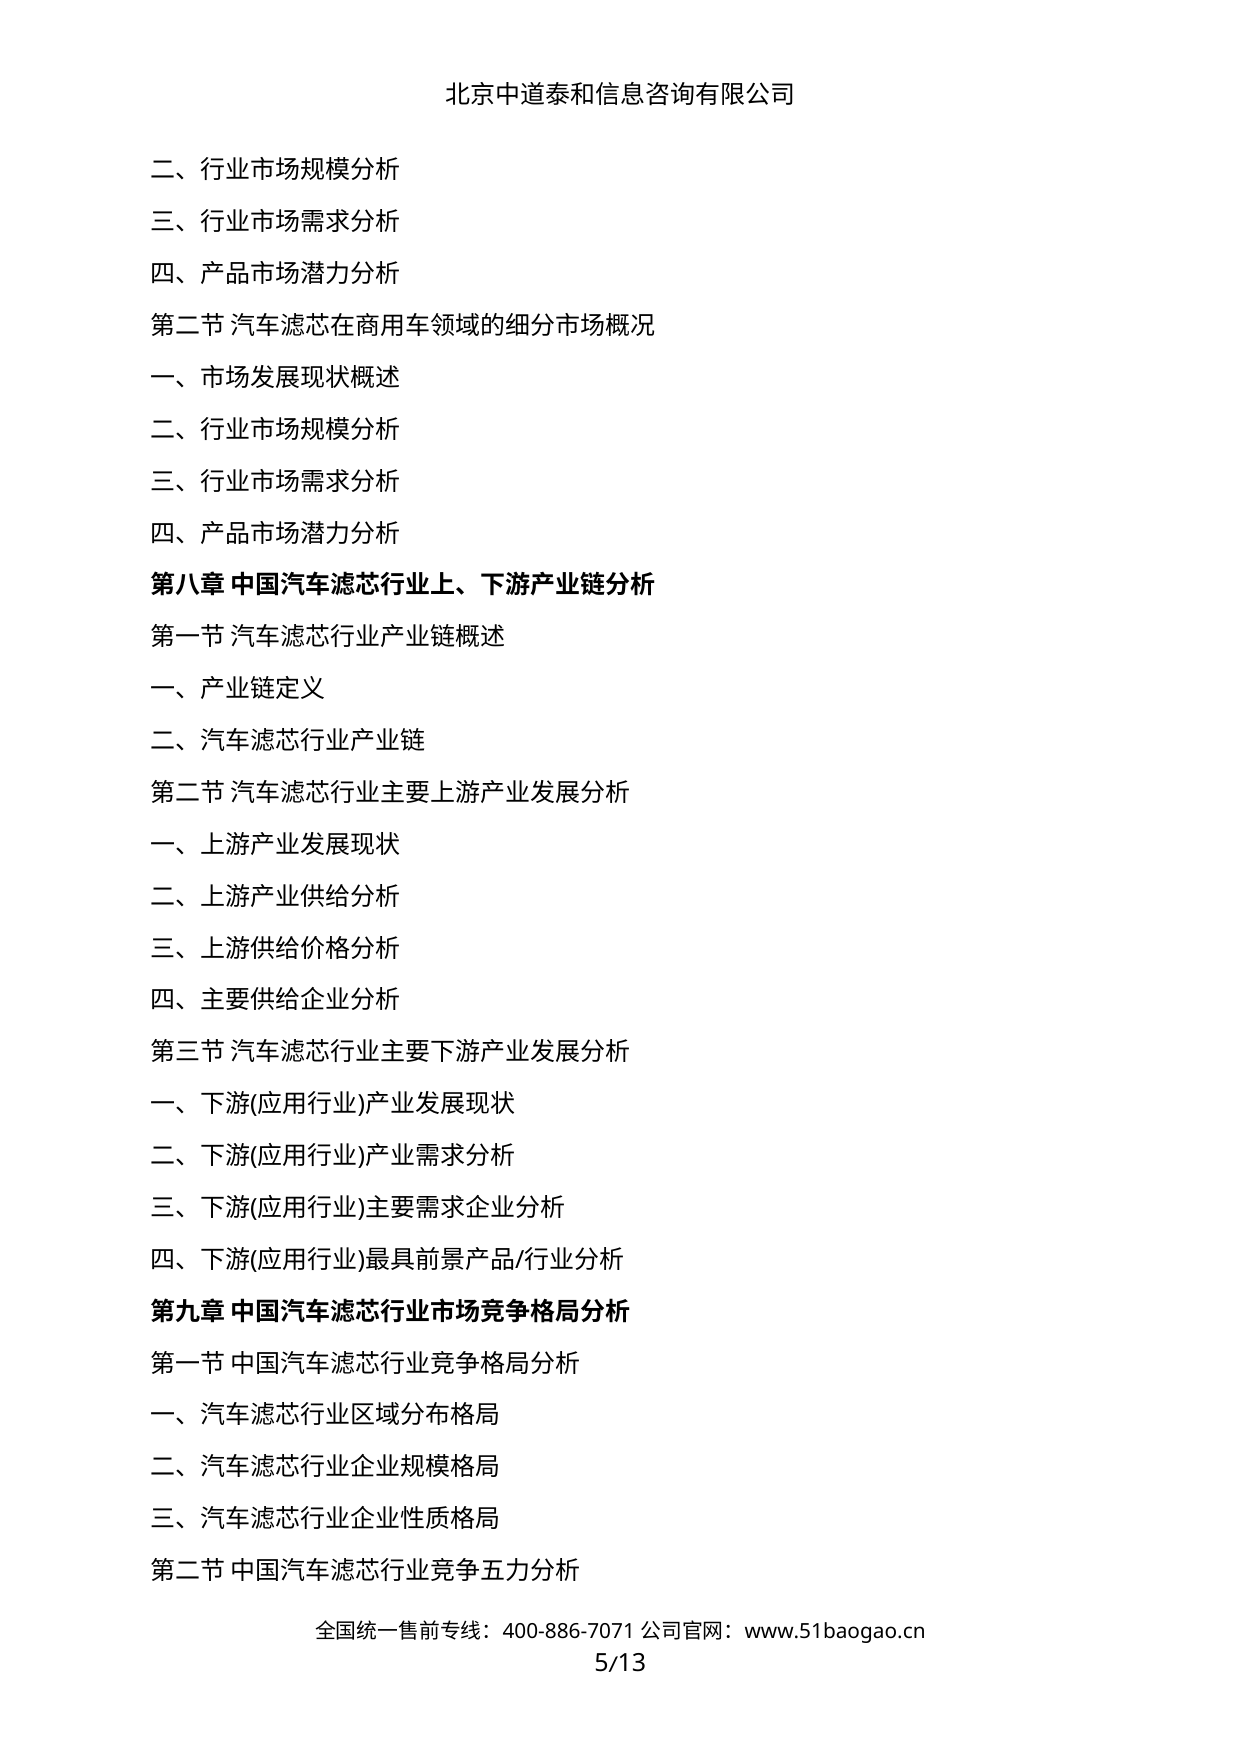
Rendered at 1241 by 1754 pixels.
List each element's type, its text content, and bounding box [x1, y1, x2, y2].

text 第一节 中国汽车滤芯行业竞争格局分析 [150, 1343, 1090, 1379]
text 一、上游产业发展现状 [150, 824, 1090, 861]
text 三、行业市场需求分析 [150, 202, 1090, 238]
text 三、汽车滤芯行业企业性质格局 [150, 1499, 1090, 1535]
text 第九章 中国汽车滤芯行业市场竞争格局分析 [150, 1291, 1090, 1327]
text 四、下游(应用行业)最具前景产品/行业分析 [150, 1239, 1090, 1276]
text 三、下游(应用行业)主要需求企业分析 [150, 1187, 1090, 1224]
text 二、下游(应用行业)产业需求分析 [150, 1136, 1090, 1172]
text 第三节 汽车滤芯行业主要下游产业发展分析 [150, 1032, 1090, 1068]
text 第二节 中国汽车滤芯行业竞争五力分析 [150, 1551, 1090, 1587]
text 二、上游产业供给分析 [150, 876, 1090, 912]
text 一、产业链定义 [150, 669, 1090, 705]
text 三、上游供给价格分析 [150, 928, 1090, 964]
text 第八章 中国汽车滤芯行业上、下游产业链分析 [150, 565, 1090, 601]
text 一、汽车滤芯行业区域分布格局 [150, 1395, 1090, 1431]
text 第二节 汽车滤芯在商用车领域的细分市场概况 [150, 306, 1090, 342]
text 四、产品市场潜力分析 [150, 513, 1090, 549]
text 二、行业市场规模分析 [150, 409, 1090, 446]
text 四、主要供给企业分析 [150, 980, 1090, 1016]
text 四、产品市场潜力分析 [150, 254, 1090, 290]
text 二、汽车滤芯行业企业规模格局 [150, 1447, 1090, 1483]
text 三、行业市场需求分析 [150, 461, 1090, 497]
text 一、下游(应用行业)产业发展现状 [150, 1084, 1090, 1120]
text 第一节 汽车滤芯行业产业链概述 [150, 617, 1090, 653]
text 一、市场发展现状概述 [150, 357, 1090, 394]
text 二、汽车滤芯行业产业链 [150, 721, 1090, 757]
text 二、行业市场规模分析 [150, 150, 1090, 186]
text 第二节 汽车滤芯行业主要上游产业发展分析 [150, 772, 1090, 809]
